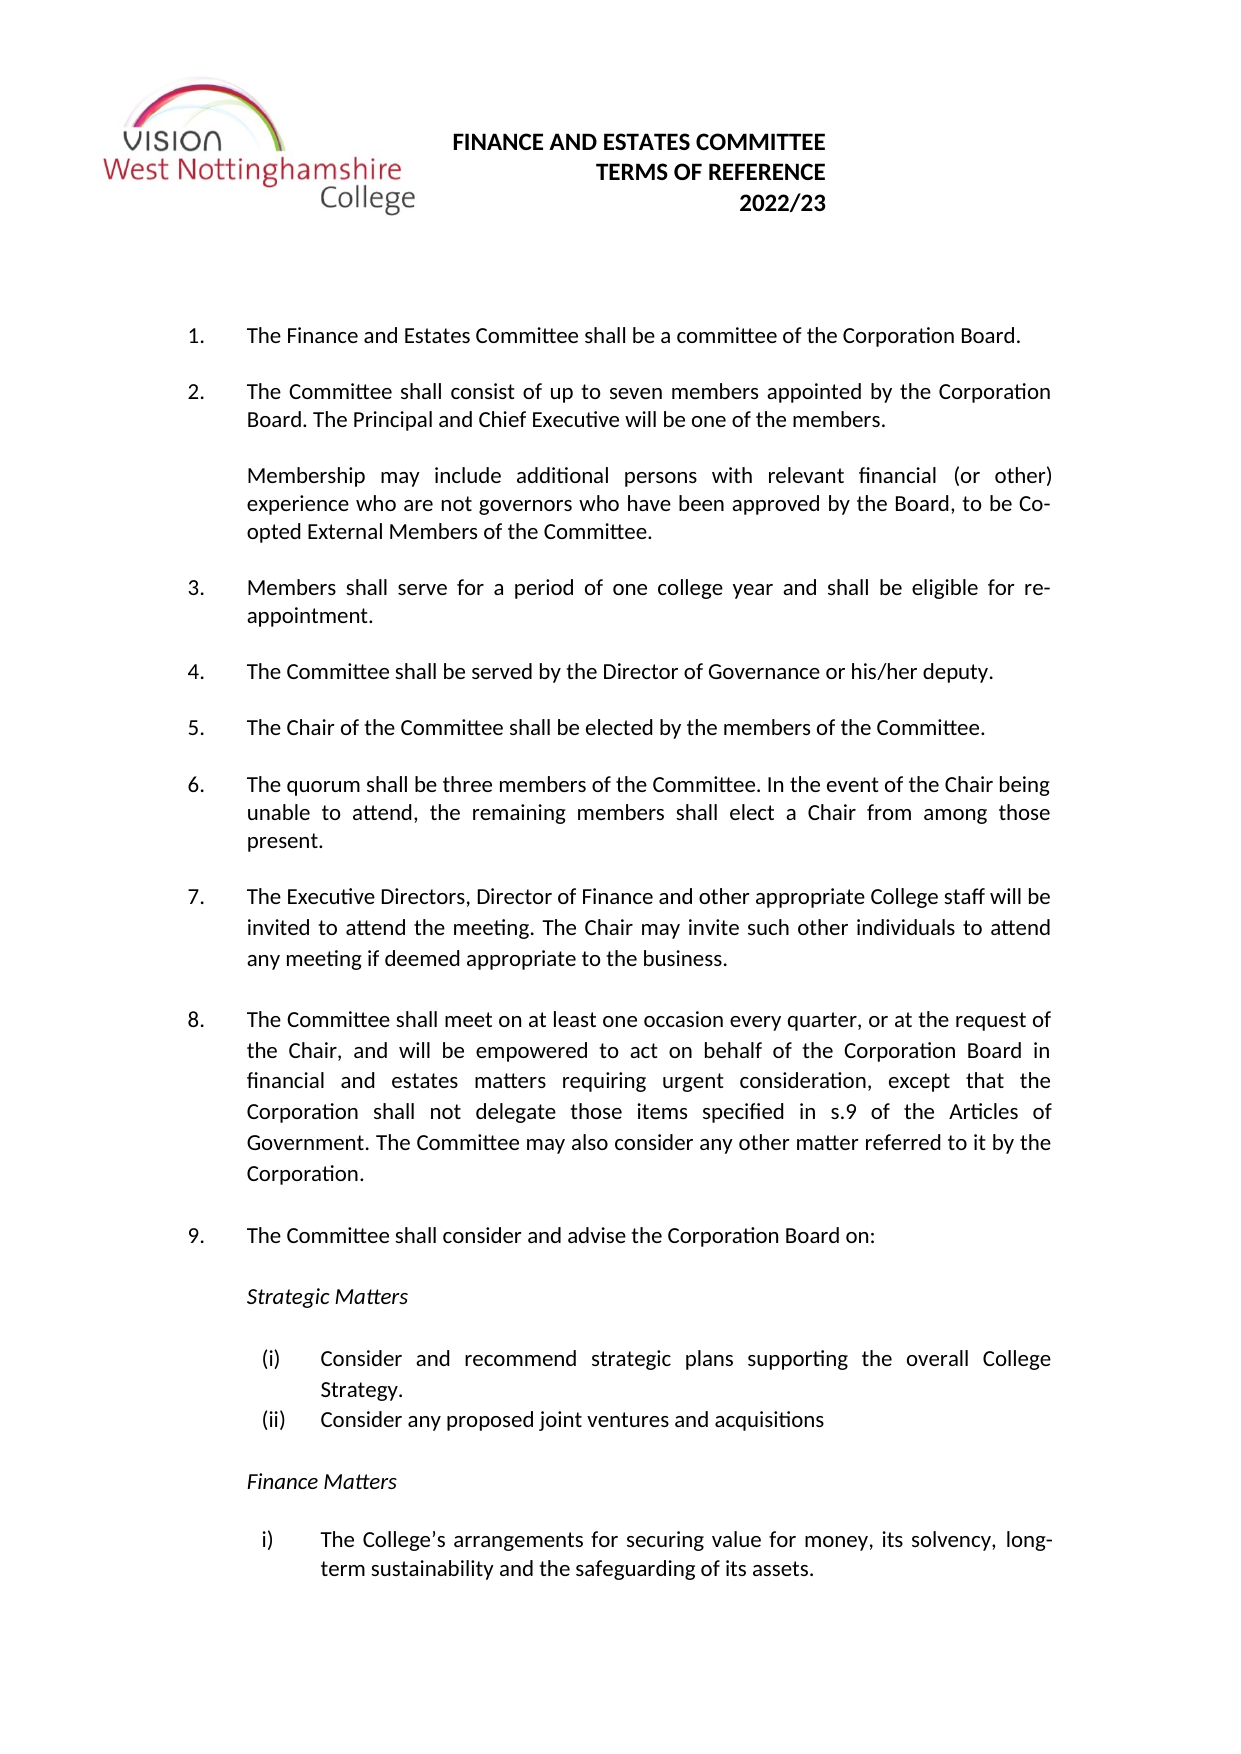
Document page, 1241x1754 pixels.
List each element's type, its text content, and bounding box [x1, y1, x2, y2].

text Strategic Matters [187, 1282, 1053, 1311]
text 1. The Finance and Estates Committee shall be a committee of the Corporation Board. [187, 321, 1053, 349]
list The College’s arrangements for securing value for money, its solvency, long-term sustainability and the safeguarding of its assets. [261, 1526, 1053, 1582]
text Membership may include additional persons with relevant financial (or other) experience who are not governors who have been approved by the Board, to be Co-opted External Members of the Committee. [247, 461, 1053, 545]
text 9. The Committee shall consider and advise the Corporation Board on: [187, 1221, 1053, 1249]
text 8. The Committee shall meet on at least one occasion every quarter, or at the request of the Chair, and will be empowered to act on behalf of the Corporation Board in financial and estates matters requiring urgent consideration, except that the Corporation shall not delegate those items specified in s.9 of the Articles of Government. The Committee may also consider any other matter referred to it by the Corporation. [187, 1005, 1053, 1187]
text 7. The Executive Directors, Director of Finance and other appropriate College staff will be invited to attend the meeting. The Chair may invite such other individuals to attend any meeting if deemed appropriate to the business. [187, 882, 1053, 972]
list Consider any proposed joint ventures and acquisitions [261, 1405, 1053, 1433]
text 6. The quorum shall be three members of the Committee. In the event of the Chair being unable to attend, the remaining members shall elect a Chair from among those present. [187, 770, 1053, 854]
text 4. The Committee shall be served by the Director of Governance or his/her deputy. [187, 657, 1053, 685]
text Finance Matters [247, 1467, 1053, 1495]
text 3. Members shall serve for a period of one college year and shall be eligible for re-appointment. [187, 573, 1053, 629]
picture [96, 72, 421, 219]
text 2. The Committee shall consist of up to seven members appointed by the Corporation Board. The Principal and Chief Executive will be one of the members. [187, 377, 1053, 433]
list Consider and recommend strategic plans supporting the overall College Strategy. [261, 1344, 1053, 1403]
text 5. The Chair of the Committee shall be elected by the members of the Committee. [187, 713, 1053, 741]
